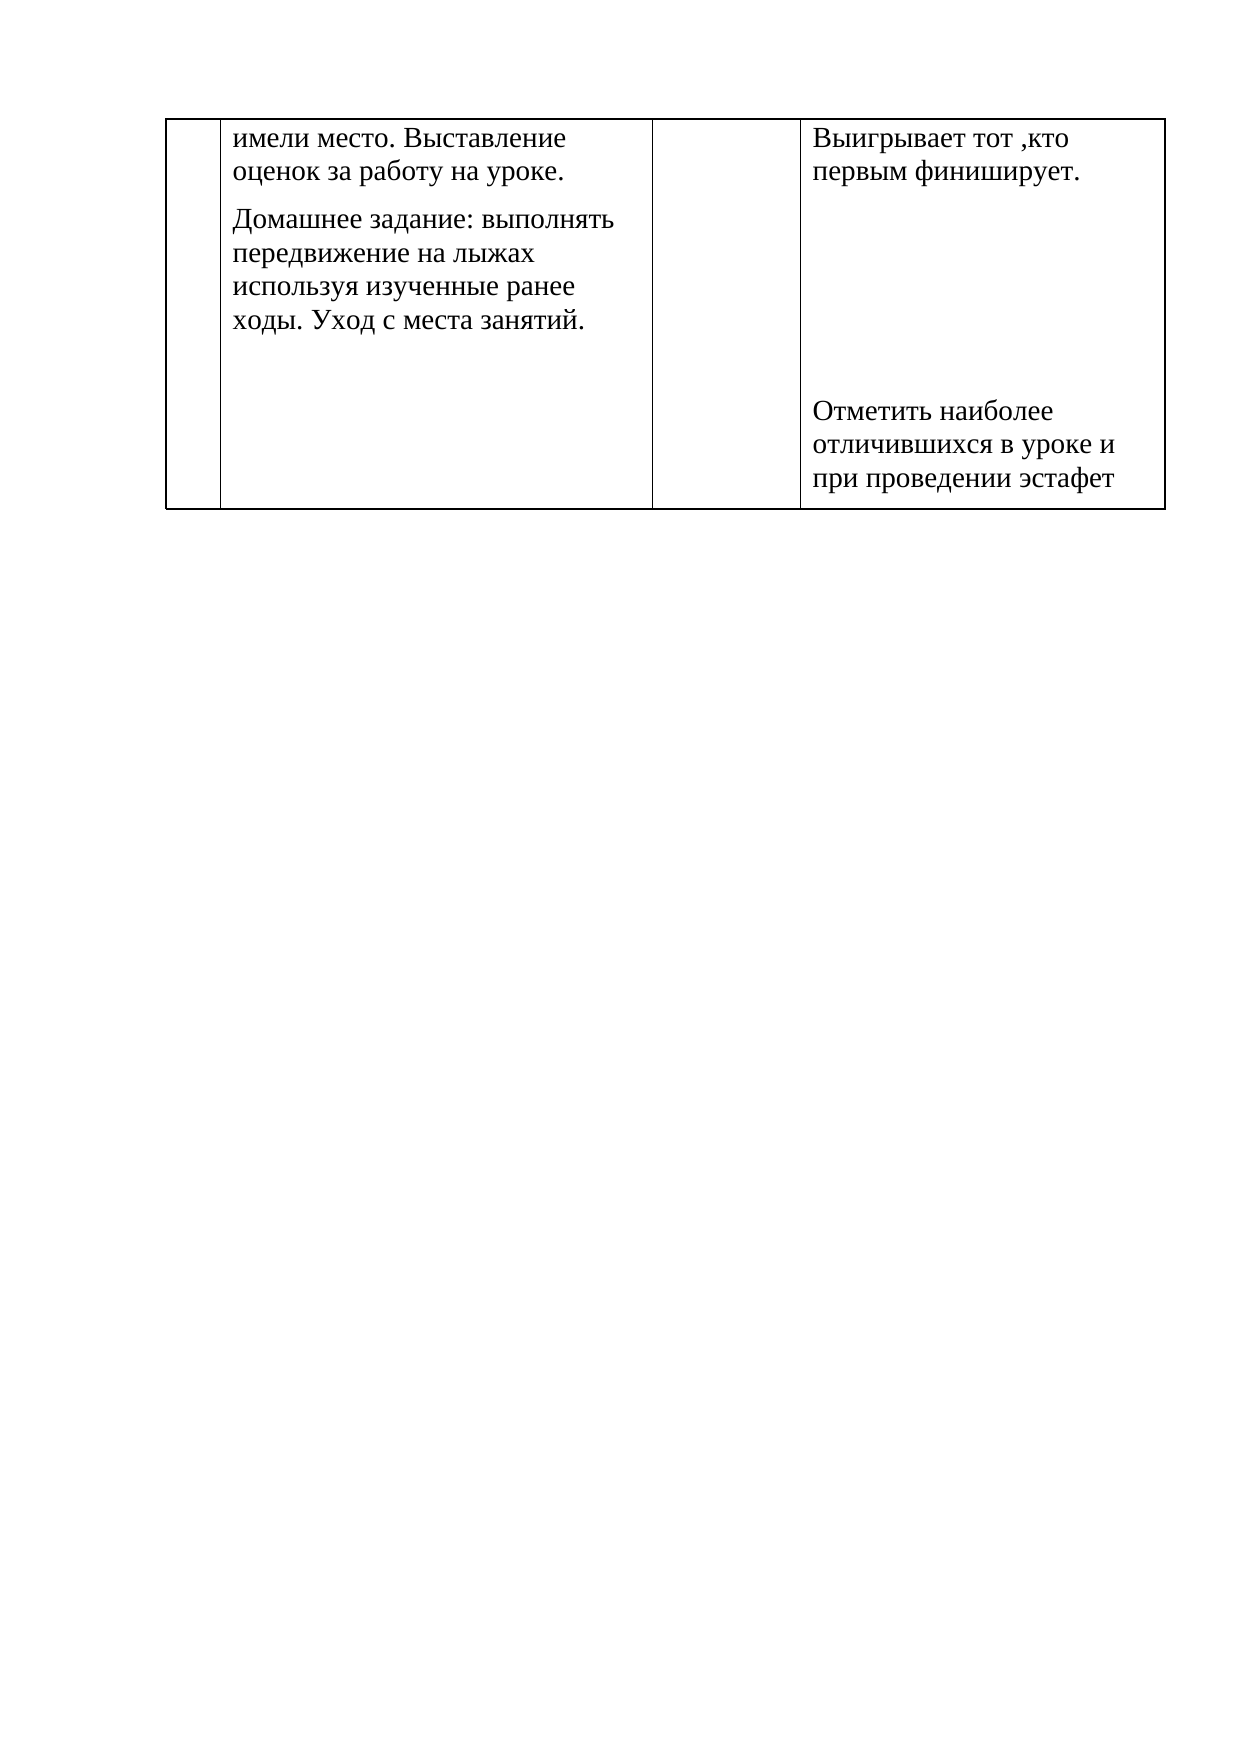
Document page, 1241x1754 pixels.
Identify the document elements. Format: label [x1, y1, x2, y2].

table_cell [653, 120, 800, 508]
table_cell [801, 120, 1164, 508]
table_cell [221, 120, 652, 508]
table_cell [167, 120, 220, 508]
